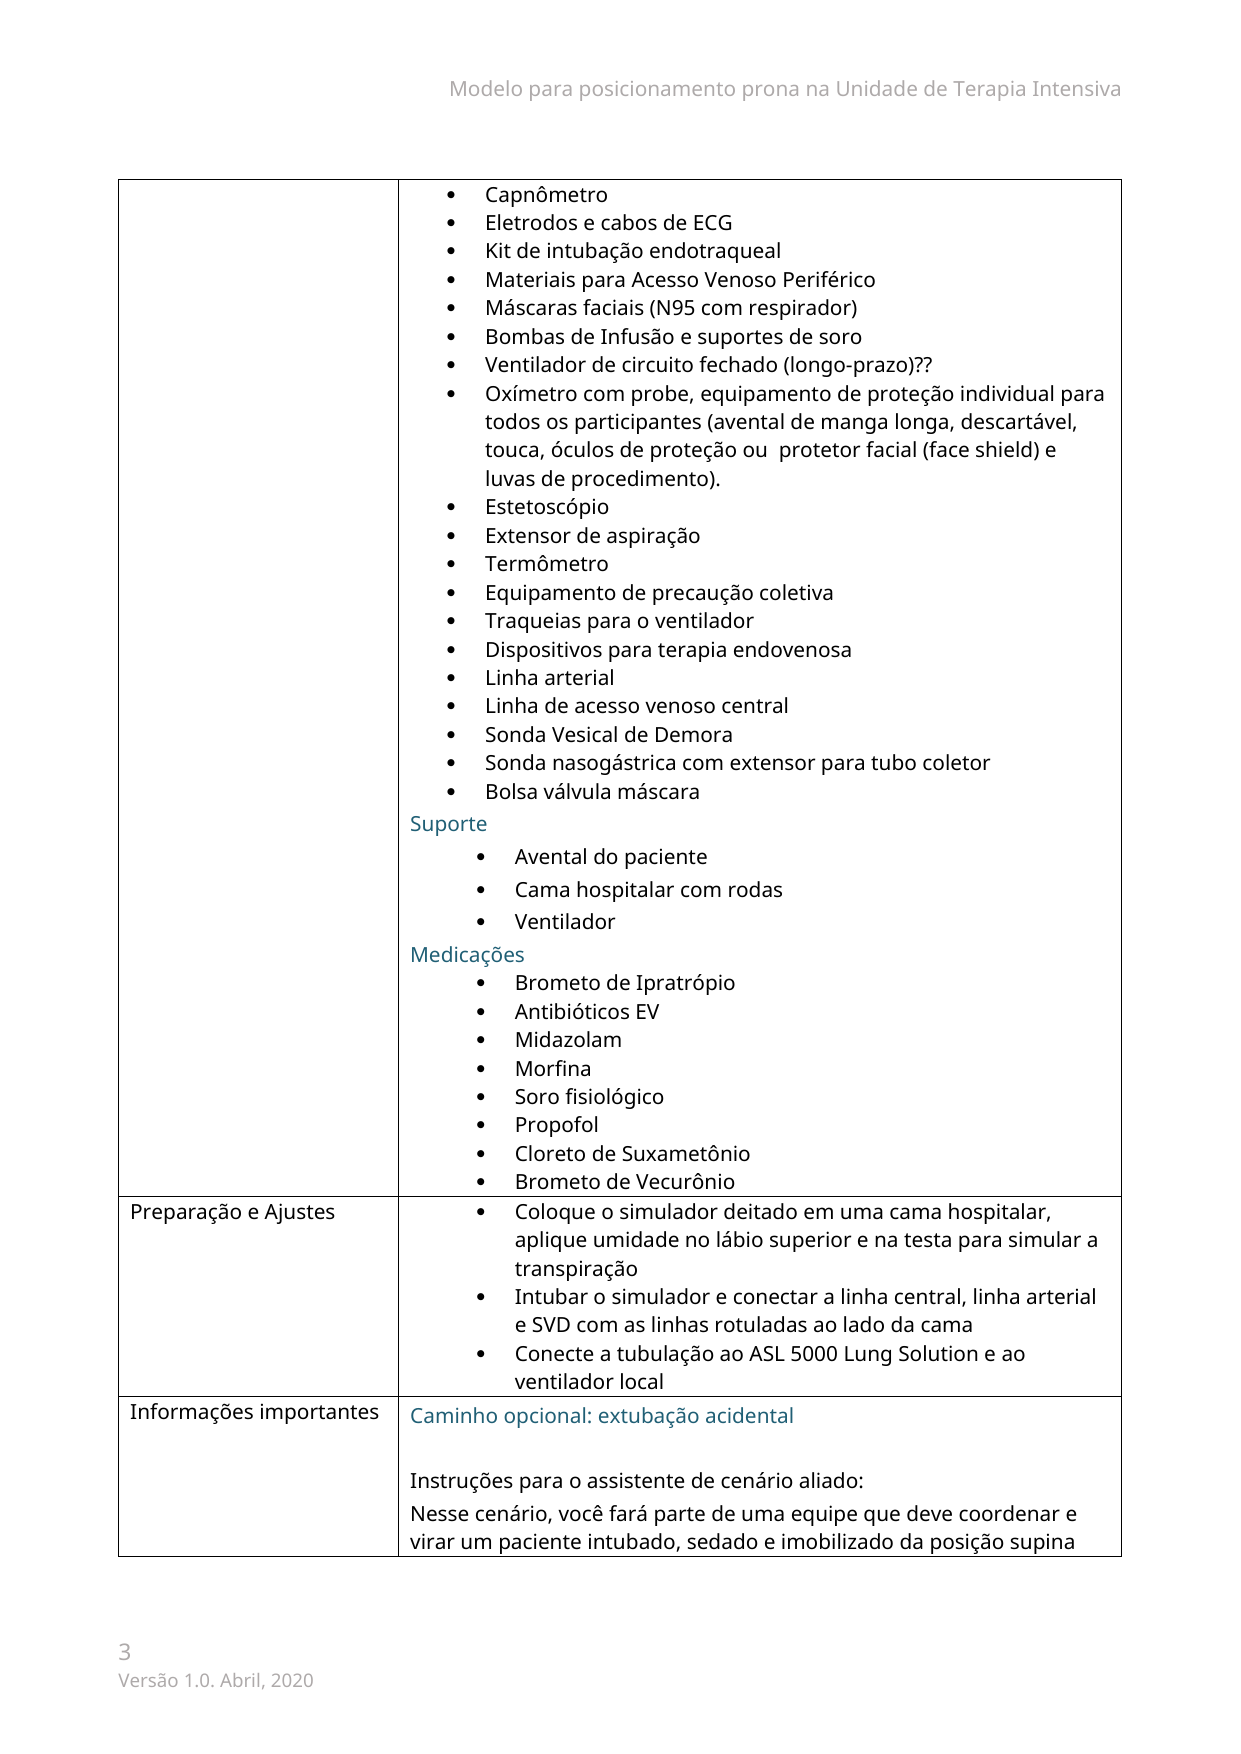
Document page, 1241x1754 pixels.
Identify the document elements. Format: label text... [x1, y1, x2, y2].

table_cell Coloque o simulador deitado em uma cama hospitalar, aplique umidade no lábio superior e na testa para simular a transpiração Intubar o simulador e conectar a linha central, linha arterial e SVD com as linhas rotuladas ao lado da cama Conecte a tubulação ao ASL 5000 Lung Solution e ao ventilador local [399, 1197, 1121, 1396]
table_cell Preparação e Ajustes [119, 1197, 398, 1396]
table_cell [119, 1397, 398, 1556]
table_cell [399, 180, 1121, 1196]
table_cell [119, 180, 398, 1196]
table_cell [399, 1397, 1121, 1556]
